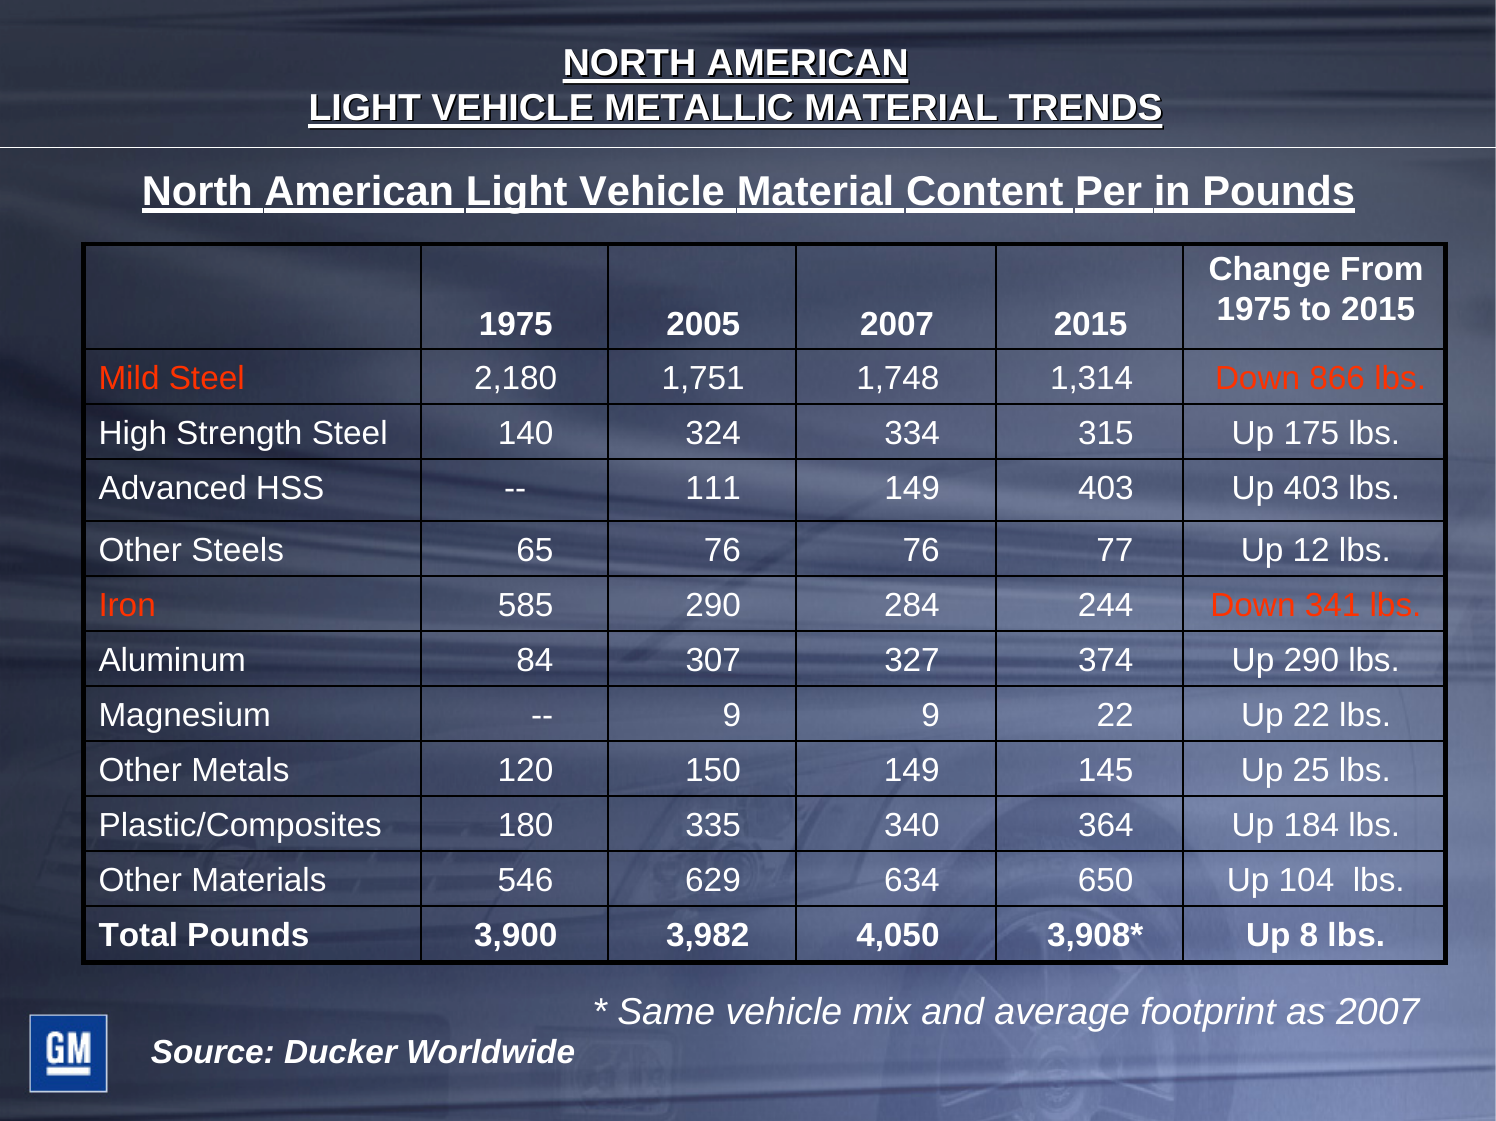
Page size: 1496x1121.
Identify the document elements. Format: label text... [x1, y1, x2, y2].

table_cell High Strength Steel [86, 405, 420, 458]
table_cell 327 [797, 632, 995, 685]
table_cell 84 [422, 632, 607, 685]
table_cell Up 403 lbs. [1184, 460, 1443, 520]
table_cell 334 [797, 405, 995, 458]
table_cell 9 [797, 687, 995, 740]
table_cell 150 [609, 742, 795, 795]
table_cell Aluminum [86, 632, 420, 685]
table_cell 1,751 [609, 350, 795, 403]
picture [0, 0, 1496, 147]
table_cell Other Metals [86, 742, 420, 795]
table_cell 335 [609, 797, 795, 850]
table_cell Other Materials [86, 852, 420, 905]
table_cell 284 [797, 577, 995, 630]
table_header 1975 [422, 246, 607, 348]
table_cell 290 [609, 577, 795, 630]
table_cell Up 184 lbs. [1184, 797, 1443, 850]
table_cell 585 [422, 577, 607, 630]
table_cell Up 104 lbs. [1184, 852, 1443, 905]
table_cell 76 [797, 522, 995, 575]
table_cell 244 [997, 577, 1182, 630]
table_cell Mild Steel [86, 350, 420, 403]
text NORTH AMERICAN [558, 40, 913, 83]
table_cell 140 [422, 405, 607, 458]
table_cell 403 [997, 460, 1182, 520]
table_header [86, 246, 420, 348]
table_cell 629 [609, 852, 795, 905]
table_cell 324 [609, 405, 795, 458]
table_cell 3,982 [609, 907, 795, 960]
table_cell Iron [86, 577, 420, 630]
text LIGHT VEHICLE METALLIC MATERIAL TRENDS [303, 85, 1167, 127]
table_cell -- [422, 687, 607, 740]
table_cell 364 [997, 797, 1182, 850]
table_cell 4,050 [797, 907, 995, 960]
table_cell Up 8 lbs. [1184, 907, 1443, 960]
table_cell 65 [422, 522, 607, 575]
table_cell Magnesium [86, 687, 420, 740]
table_cell 634 [797, 852, 995, 905]
table_cell Total Pounds [86, 907, 420, 960]
table_cell Plastic/Composites [86, 797, 420, 850]
table_cell Up 175 lbs. [1184, 405, 1443, 458]
table_header Change From 1975 to 2015 [1184, 246, 1443, 348]
table_cell 120 [422, 742, 607, 795]
table_cell Up 290 lbs. [1184, 632, 1443, 685]
table_cell 1,314 [997, 350, 1182, 403]
table_cell Down 341 lbs. [1184, 577, 1443, 630]
table_cell Up 25 lbs. [1184, 742, 1443, 795]
text Source: Ducker Worldwide [151, 1032, 582, 1070]
table_cell 22 [997, 687, 1182, 740]
table_cell 650 [997, 852, 1182, 905]
table_cell 315 [997, 405, 1182, 458]
table_cell Other Steels [86, 522, 420, 575]
table_header 2007 [797, 246, 995, 348]
table_header 2005 [609, 246, 795, 348]
table_cell -- [422, 460, 607, 520]
text * Same vehicle mix and average footprint as 2007 [592, 989, 1458, 1032]
table_cell Up 22 lbs. [1184, 687, 1443, 740]
table_cell 340 [797, 797, 995, 850]
table_cell 1,748 [797, 350, 995, 403]
table_cell Advanced HSS [86, 460, 420, 520]
table_cell 374 [997, 632, 1182, 685]
table_cell 9 [609, 687, 795, 740]
table_cell 180 [422, 797, 607, 850]
table_cell 2,180 [422, 350, 607, 403]
table_cell 145 [997, 742, 1182, 795]
picture [0, 148, 1496, 1121]
table_cell Down 866 lbs. [1184, 350, 1443, 403]
table_cell 307 [609, 632, 795, 685]
table_cell Up 12 lbs. [1184, 522, 1443, 575]
table_cell 149 [797, 742, 995, 795]
table_header 2015 [997, 246, 1182, 348]
table_cell 77 [997, 522, 1182, 575]
table_cell 111 [609, 460, 795, 520]
table_cell 76 [609, 522, 795, 575]
table_cell 3,900 [422, 907, 607, 960]
table_cell 3,908* [997, 907, 1182, 960]
text North American Light Vehicle Material Content Per in Pounds [142, 167, 1458, 214]
table_cell 546 [422, 852, 607, 905]
table_cell 149 [797, 460, 995, 520]
